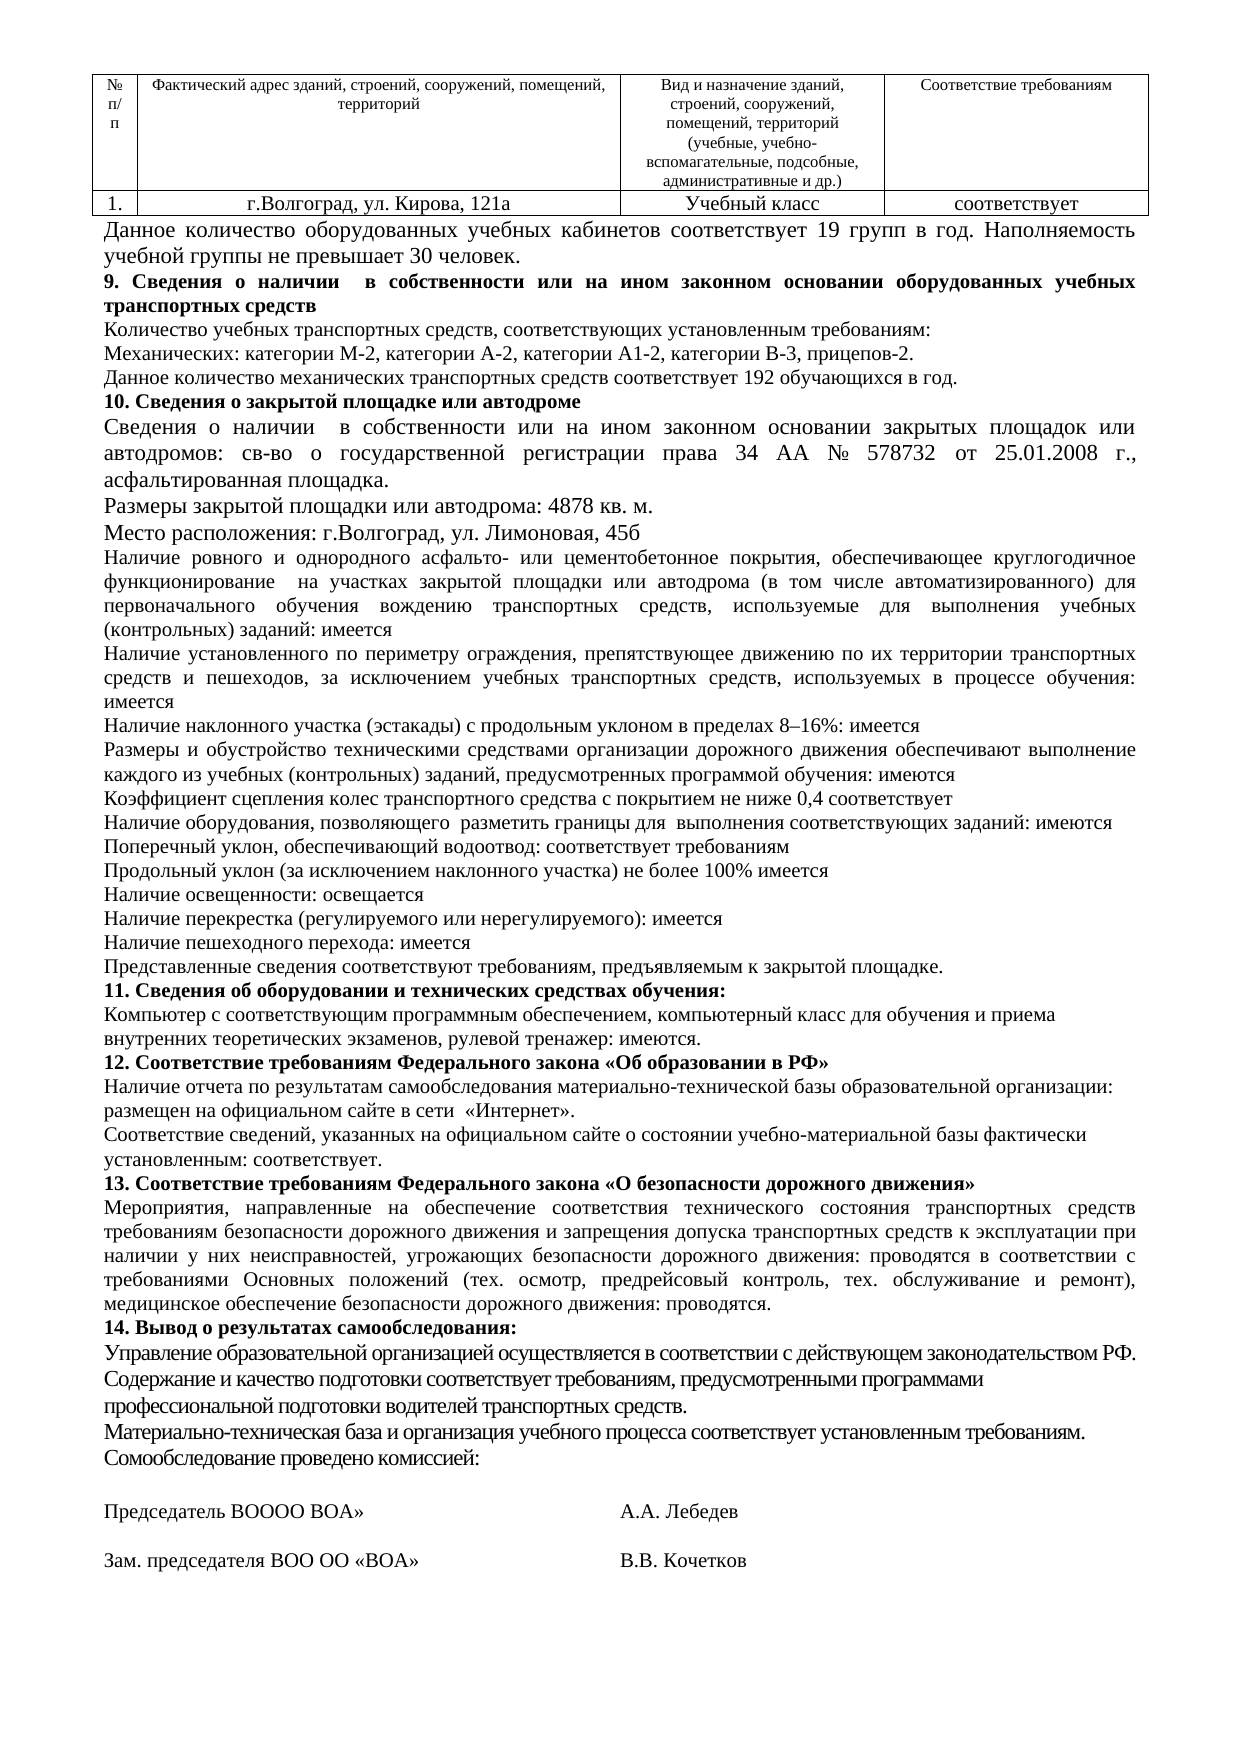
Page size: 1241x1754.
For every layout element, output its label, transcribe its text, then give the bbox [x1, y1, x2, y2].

text Наличие перекрестка (регулируемого или нерегулируемого): имеется [103, 906, 1137, 930]
table_header Соответствие требованиям [885, 75, 1148, 190]
text Компьютер с соответствующим программным обеспечением, компьютерный класс для обучения и приема внутренних теоретических экзаменов, рулевой тренажер: имеются. [103, 1002, 1137, 1050]
table_cell соответствует [885, 191, 1148, 215]
text 14. Вывод о результатах самообследования: [103, 1315, 1137, 1339]
text Наличие отчета по результатам самообследования материально-технической базы образовательной организации: размещен на официальном сайте в сети «Интернет». [103, 1074, 1137, 1122]
text Наличие освещенности: освещается [103, 882, 1137, 906]
text 11. Сведения об оборудовании и технических средствах обучения: [103, 978, 1137, 1002]
text 10. Сведения о закрытой площадке или автодроме [103, 389, 1137, 413]
text 12. Соответствие требованиям Федерального закона «Об образовании в РФ» [103, 1050, 1137, 1074]
text Наличие оборудования, позволяющего разметить границы для выполнения соответствующих заданий: имеются [103, 809, 1137, 834]
text Данное количество механических транспортных средств соответствует 192 обучающихся в год. [103, 365, 1137, 389]
text Мероприятия, направленные на обеспечение соответствия технического состояния транспортных средств требованиям безопасности дорожного движения и запрещения допуска транспортных средств к эксплуатации при наличии у них неисправностей, угрожающих безопасности дорожного движения: проводятся в соответствии с требованиями Основных положений (тех. осмотр, предрейсовый контроль, тех. обслуживание и ремонт), медицинское обеспечение безопасности дорожного движения: проводятся. [103, 1194, 1137, 1315]
text Наличие установленного по периметру ограждения, препятствующее движению по их территории транспортных средств и пешеходов, за исключением учебных транспортных средств, используемых в процессе обучения: имеется [103, 641, 1137, 713]
text Продольный уклон (за исключением наклонного участка) не более 100% имеется [103, 858, 1137, 882]
text 9. Сведения о наличии в собственности или на ином законном основании оборудованных учебных транспортных средств [103, 269, 1137, 317]
text Количество учебных транспортных средств, соответствующих установленным требованиям: [103, 317, 1137, 341]
table_cell Учебный класс [621, 191, 884, 215]
text Данное количество оборудованных учебных кабинетов соответствует 19 групп в год. Наполняемость учебной группы не превышает 30 человек. [103, 216, 1137, 269]
text 13. Соответствие требованиям Федерального закона «О безопасности дорожного движения» [103, 1171, 1137, 1194]
text Размеры и обустройство техническими средствами организации дорожного движения обеспечивают выполнение каждого из учебных (контрольных) заданий, предусмотренных программой обучения: имеются [103, 737, 1137, 786]
text Наличие наклонного участка (эстакады) с продольным уклоном в пределах 8–16%: имеется [103, 713, 1137, 737]
table_header Фактический адрес зданий, строений, сооружений, помещений, территорий [138, 75, 620, 190]
table_cell г.Волгоград, ул. Кирова, 121а [138, 191, 620, 215]
text Место расположения: г.Волгоград, ул. Лимоновая, 45б [103, 518, 1137, 545]
text Управление образовательной организацией осуществляется в соответствии с действующем законодательством РФ. [103, 1339, 1137, 1365]
text Размеры закрытой площадки или автодрома: 4878 кв. м. [103, 492, 1137, 518]
text Наличие пешеходного перехода: имеется [103, 930, 1137, 954]
text Коэффициент сцепления колес транспортного средства с покрытием не ниже 0,4 соответствует [103, 786, 1137, 809]
text Сомообследование проведено комиссией: [103, 1444, 1137, 1471]
text Поперечный уклон, обеспечивающий водоотвод: соответствует требованиям [103, 834, 1137, 858]
text Председатель ВОООО ВОА» А.А. Лебедев [103, 1499, 1137, 1523]
text Материально-техническая база и организация учебного процесса соответствует установленным требованиям. [103, 1418, 1137, 1444]
text Наличие ровного и однородного асфальто- или цементобетонное покрытия, обеспечивающее круглогодичное функционирование на участках закрытой площадки или автодрома (в том числе автоматизированного) для первоначального обучения вождению транспортных средств, используемые для выполнения учебных (контрольных) заданий: имеется [103, 545, 1137, 641]
table_cell 1. [93, 191, 137, 215]
text Механических: категории М-2, категории А-2, категории А1-2, категории В-3, прицепов-2. [103, 341, 1137, 365]
text Зам. председателя ВОО ОО «ВОА» В.В. Кочетков [103, 1548, 1137, 1572]
text Содержание и качество подготовки соответствует требованиям, предусмотренными программами профессиональной подготовки водителей транспортных средств. [103, 1365, 1137, 1418]
text Представленные сведения соответствуют требованиям, предъявляемым к закрытой площадке. [103, 954, 1137, 978]
text Соответствие сведений, указанных на официальном сайте о состоянии учебно-материальной базы фактически установленным: соответствует. [103, 1122, 1137, 1171]
table_header № п/п [93, 75, 137, 190]
table_header Вид и назначение зданий, строений, сооружений, помещений, территорий (учебные, учебно-вспомагательные, подсобные, административные и др.) [621, 75, 884, 190]
text Сведения о наличии в собственности или на ином законном основании закрытых площадок или автодромов: св-во о государственной регистрации права 34 АА № 578732 от 25.01.2008 г., асфальтированная площадка. [103, 413, 1137, 492]
